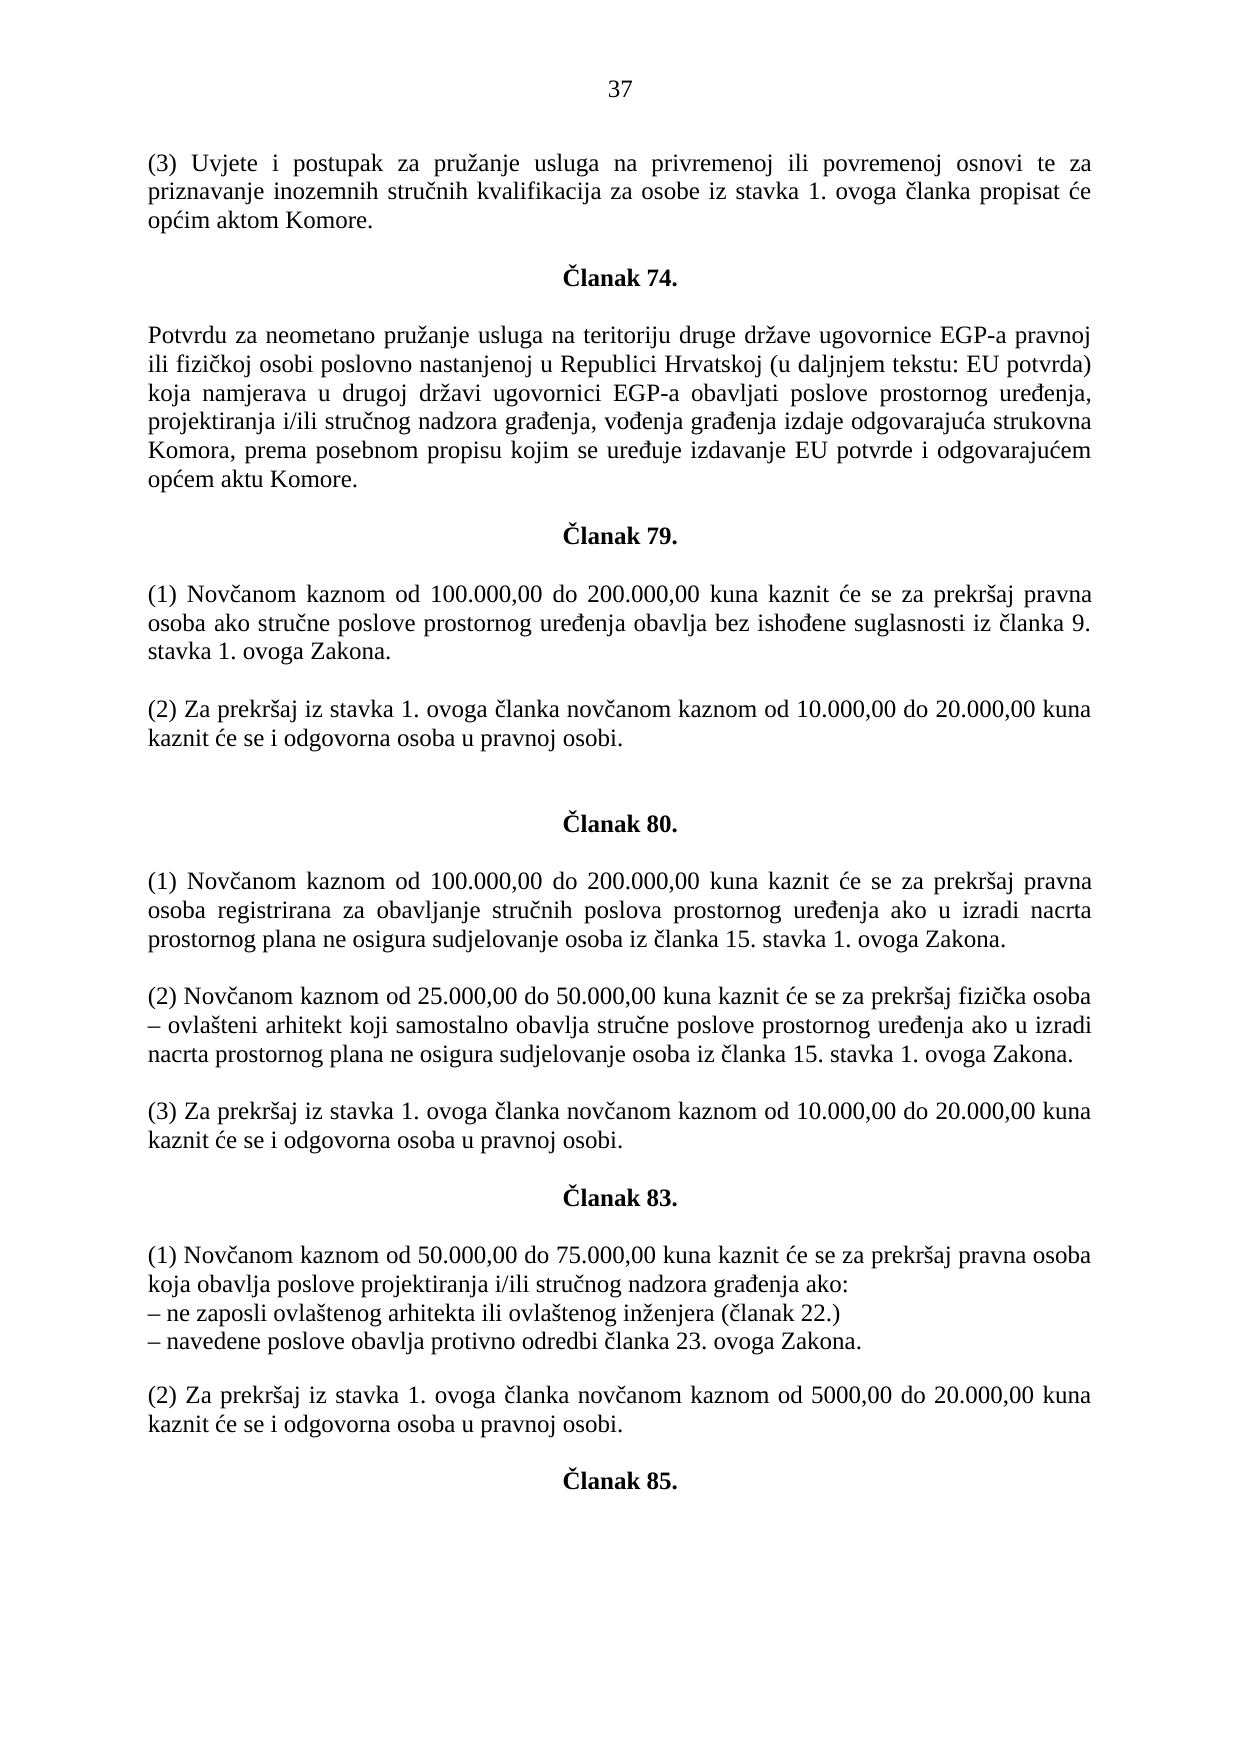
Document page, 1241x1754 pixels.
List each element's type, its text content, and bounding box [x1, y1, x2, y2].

text (1) Novčanom kaznom od 50.000,00 do 75.000,00 kuna kaznit će se za prekršaj pravna osoba koja obavlja poslove projektiranja i/ili stručnog nadzora građenja ako: [148, 1240, 1093, 1298]
text (1) Novčanom kaznom od 100.000,00 do 200.000,00 kuna kaznit će se za prekršaj pravna osoba ako stručne poslove prostornog uređenja obavlja bez ishođene suglasnosti iz članka 9. stavka 1. ovoga Zakona. [148, 579, 1093, 665]
text – ne zaposli ovlaštenog arhitekta ili ovlaštenog inženjera (članak 22.) [148, 1298, 1093, 1326]
text – navedene poslove obavlja protivno odredbi članka 23. ovoga Zakona. [148, 1326, 1093, 1355]
text (2) Novčanom kaznom od 25.000,00 do 50.000,00 kuna kaznit će se za prekršaj fizička osoba – ovlašteni arhitekt koji samostalno obavlja stručne poslove prostornog uređenja ako u izradi nacrta prostornog plana ne osigura sudjelovanje osoba iz članka 15. stavka 1. ovoga Zakona. [148, 981, 1093, 1068]
text Potvrdu za neometano pružanje usluga na teritoriju druge države ugovornice EGP-a pravnoj ili fizičkoj osobi poslovno nastanjenoj u Republici Hrvatskoj (u daljnjem tekstu: EU potvrda) koja namjerava u drugoj državi ugovornici EGP-a obavljati poslove prostornog uređenja, projektiranja i/ili stručnog nadzora građenja, vođenja građenja izdaje odgovarajuća strukovna Komora, prema posebnom propisu kojim se uređuje izdavanje EU potvrde i odgovarajućem općem aktu Komore. [148, 320, 1093, 493]
text (2) Za prekršaj iz stavka 1. ovoga članka novčanom kaznom od 10.000,00 do 20.000,00 kuna kaznit će se i odgovorna osoba u pravnoj osobi. [148, 694, 1093, 751]
text Članak 83. [148, 1183, 1093, 1211]
text Članak 79. [148, 521, 1093, 550]
text (1) Novčanom kaznom od 100.000,00 do 200.000,00 kuna kaznit će se za prekršaj pravna osoba registrirana za obavljanje stručnih poslova prostornog uređenja ako u izradi nacrta prostornog plana ne osigura sudjelovanje osoba iz članka 15. stavka 1. ovoga Zakona. [148, 866, 1093, 953]
text (3) Uvjete i postupak za pružanje usluga na privremenoj ili povremenoj osnovi te za priznavanje inozemnih stručnih kvalifikacija za osobe iz stavka 1. ovoga članka propisat će općim aktom Komore. [148, 148, 1093, 234]
text Članak 85. [148, 1466, 1093, 1495]
text Članak 80. [148, 809, 1093, 838]
text Članak 74. [148, 263, 1093, 291]
text (3) Za prekršaj iz stavka 1. ovoga članka novčanom kaznom od 10.000,00 do 20.000,00 kuna kaznit će se i odgovorna osoba u pravnoj osobi. [148, 1096, 1093, 1154]
text (2) Za prekršaj iz stavka 1. ovoga članka novčanom kaznom od 5000,00 do 20.000,00 kuna kaznit će se i odgovorna osoba u pravnoj osobi. [148, 1380, 1093, 1438]
